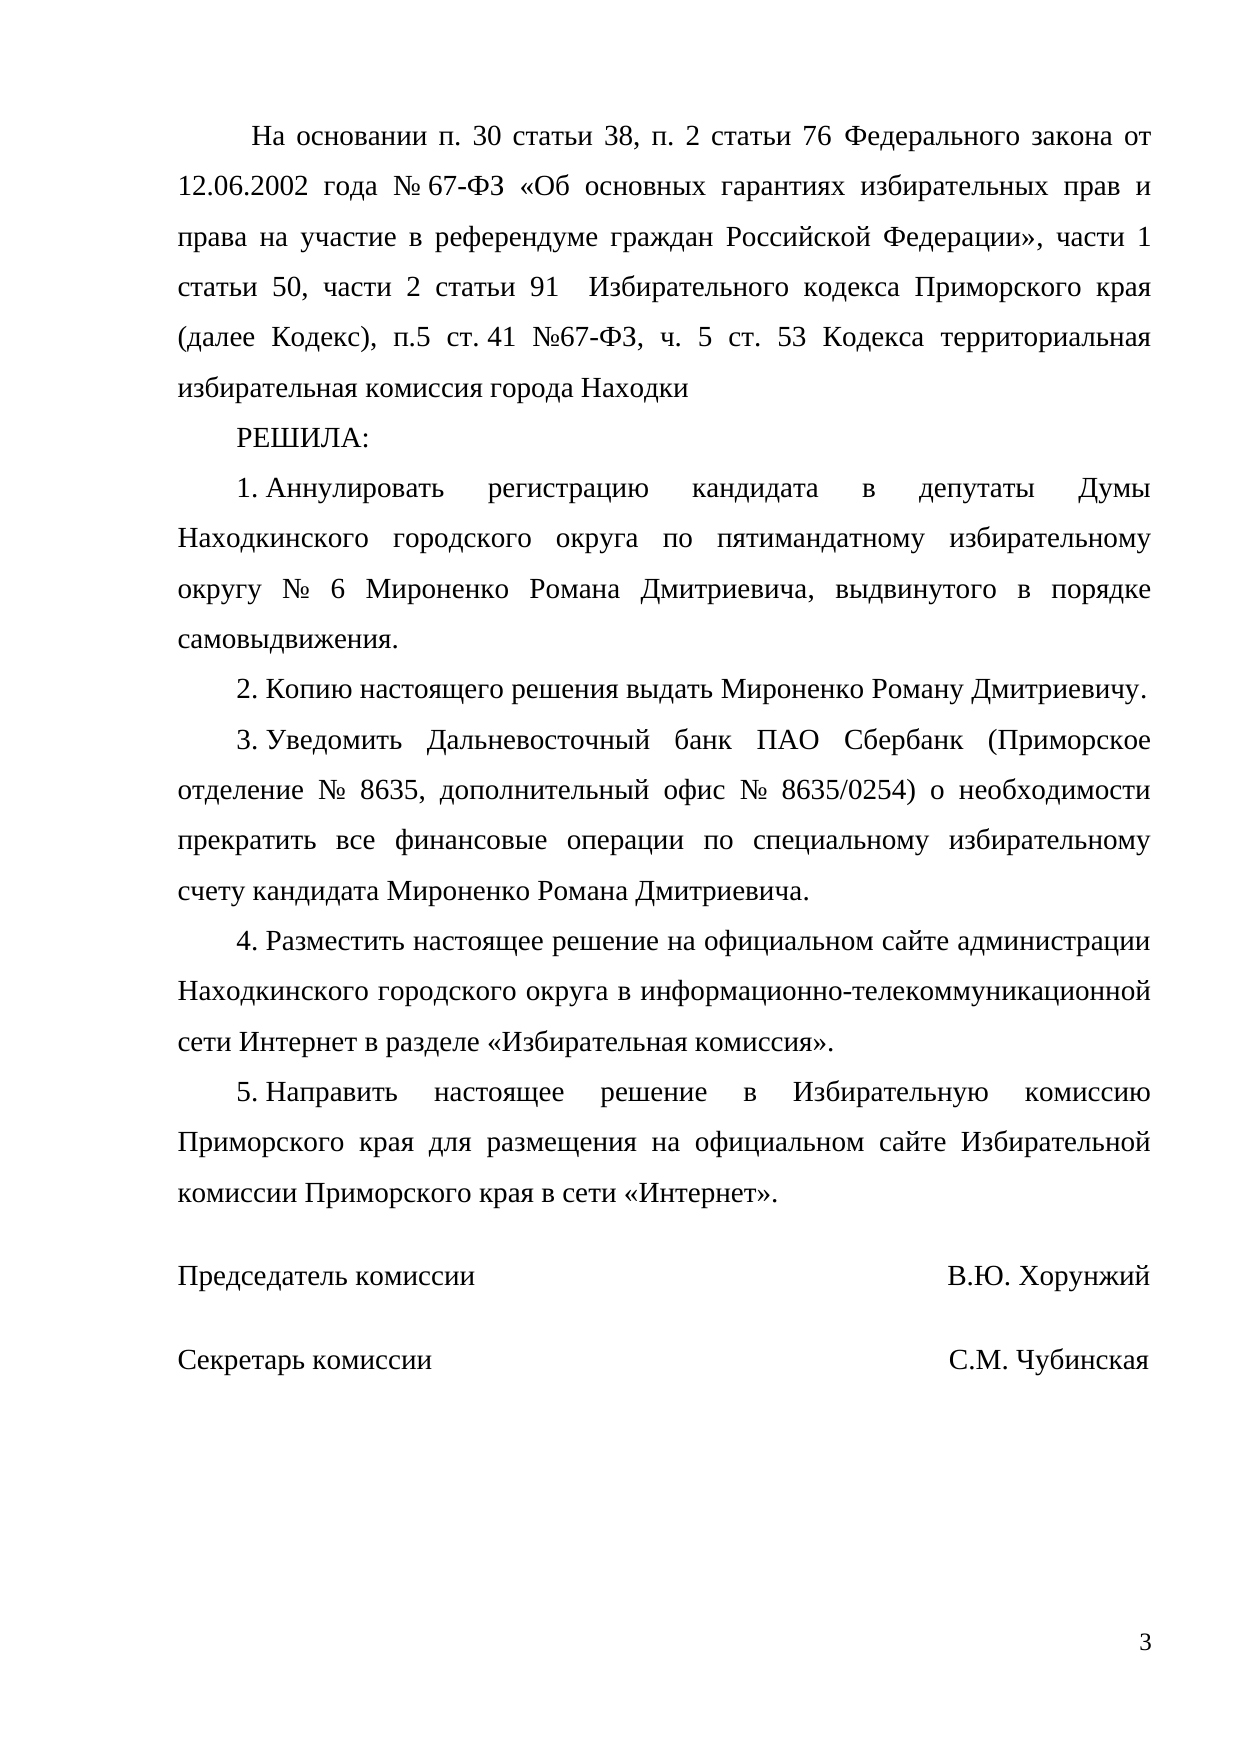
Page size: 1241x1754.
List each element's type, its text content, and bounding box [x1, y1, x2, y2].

text 1. Аннулировать регистрацию кандидата в депутаты Думы Находкинского городского округа по пятимандатному избирательному округу № 6 Мироненко Романа Дмитриевича, выдвинутого в порядке самовыдвижения. [177, 470, 1152, 655]
text 3. Уведомить Дальневосточный банк ПАО Сбербанк (Приморское отделение № 8635, дополнительный офис № 8635/0254) о необходимости прекратить все финансовые операции по специальному избирательному счету кандидата Мироненко Романа Дмитриевича. [177, 722, 1152, 906]
text РЕШИЛА: [177, 420, 1152, 453]
text На основании п. 30 статьи 38, п. 2 статьи 76 Федерального закона от 12.06.2002 года № 67-ФЗ «Об основных гарантиях избирательных прав и права на участие в референдуме граждан Российской Федерации», части 1 статьи 50, части 2 статьи 91 Избирательного кодекса Приморского края (далее Кодекс), п.5 ст. 41 №67-ФЗ, ч. 5 ст. 53 Кодекса территориальная избирательная комиссия города Находки [177, 118, 1152, 403]
text 5. Направить настоящее решение в Избирательную комиссию Приморского края для размещения на официальном сайте Избирательной комиссии Приморского края в сети «Интернет». [177, 1074, 1152, 1208]
text Председатель комиссии В.Ю. Хорунжий [177, 1258, 1152, 1292]
text Секретарь комиссии С.М. Чубинская [177, 1342, 1152, 1376]
text 2. Копию настоящего решения выдать Мироненко Роману Дмитриевичу. [177, 672, 1152, 705]
text 4. Разместить настоящее решение на официальном сайте администрации Находкинского городского округа в информационно-телекоммуникационной сети Интернет в разделе «Избирательная комиссия». [177, 923, 1152, 1057]
